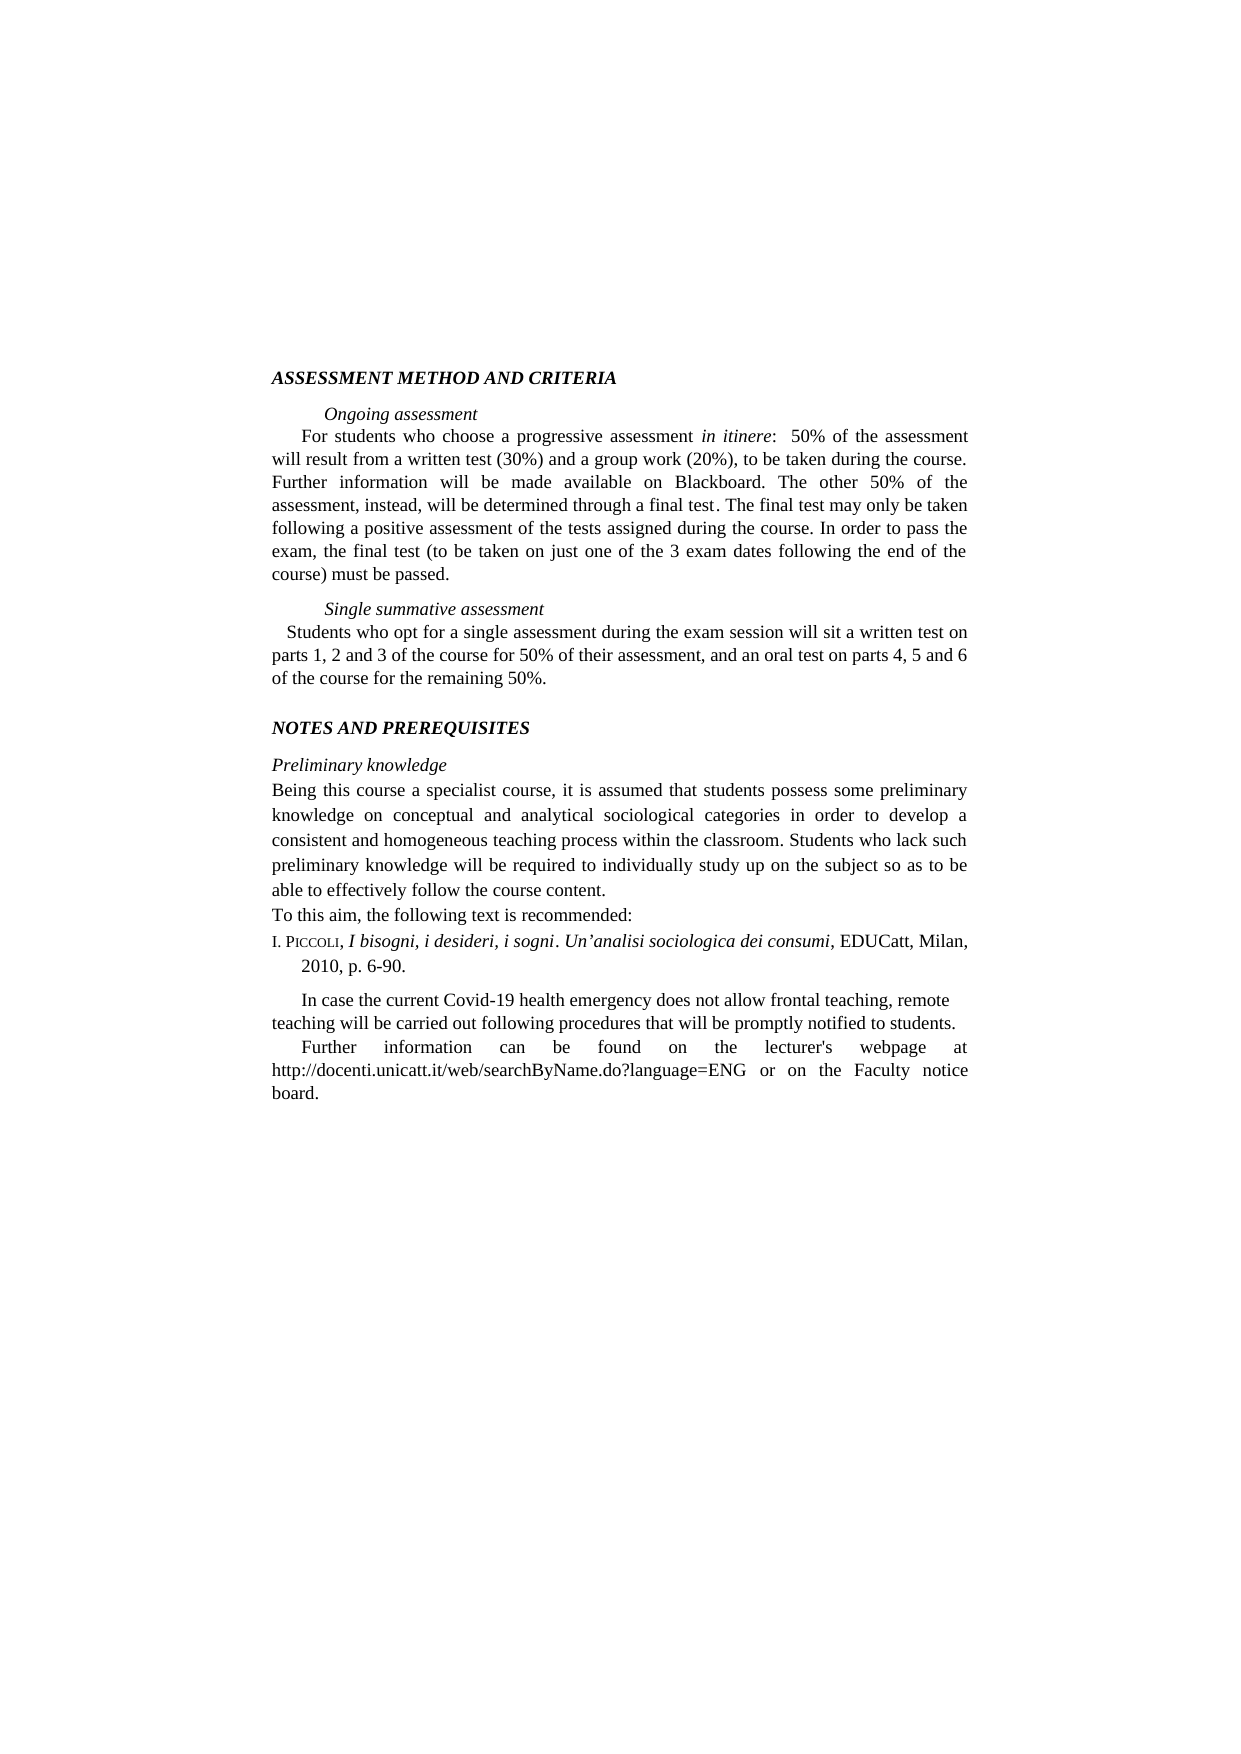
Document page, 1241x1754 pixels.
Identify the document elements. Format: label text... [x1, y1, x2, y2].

text I. Piccoli, I bisogni, i desideri, i sogni. Un’analisi sociologica dei consumi, EDUCatt, Milan, 2010, p. 6-90. [272, 927, 968, 977]
text Preliminary knowledge [272, 752, 968, 777]
text To this aim, the following text is recommended: [272, 902, 968, 927]
text Being this course a specialist course, it is assumed that students possess some preliminary knowledge on conceptual and analytical sociological categories in order to develop a consistent and homogeneous teaching process within the classroom. Students who lack such preliminary knowledge will be required to individually study up on the subject so as to be able to effectively follow the course content. [272, 777, 968, 902]
text In case the current Covid-19 health emergency does not allow frontal teaching, remote teaching will be carried out following procedures that will be promptly notified to students. [272, 989, 968, 1034]
text Further information can be found on the lecturer's webpage at http://docenti.unicatt.it/web/searchByName.do?language=ENG or on the Faculty notice board. [272, 1036, 968, 1104]
text ASSESSMENT METHOD AND CRITERIA [272, 366, 968, 389]
text Ongoing assessment [324, 402, 968, 424]
text Single summative assessment [324, 597, 968, 620]
text For students who choose a progressive assessment in itinere: 50% of the assessment will result from a written test (30%) and a group work (20%), to be taken during the course. Further information will be made available on Blackboard. The other 50% of the assessment, instead, will be determined through a final test. The final test may only be taken following a positive assessment of the tests assigned during the course. In order to pass the exam, the final test (to be taken on just one of the 3 exam dates following the end of the course) must be passed. [272, 424, 968, 585]
text NOTES AND PREREQUISITES [272, 714, 968, 739]
text Students who opt for a single assessment during the exam session will sit a written test on parts 1, 2 and 3 of the course for 50% of their assessment, and an oral test on parts 4, 5 and 6 of the course for the remaining 50%. [272, 620, 968, 689]
